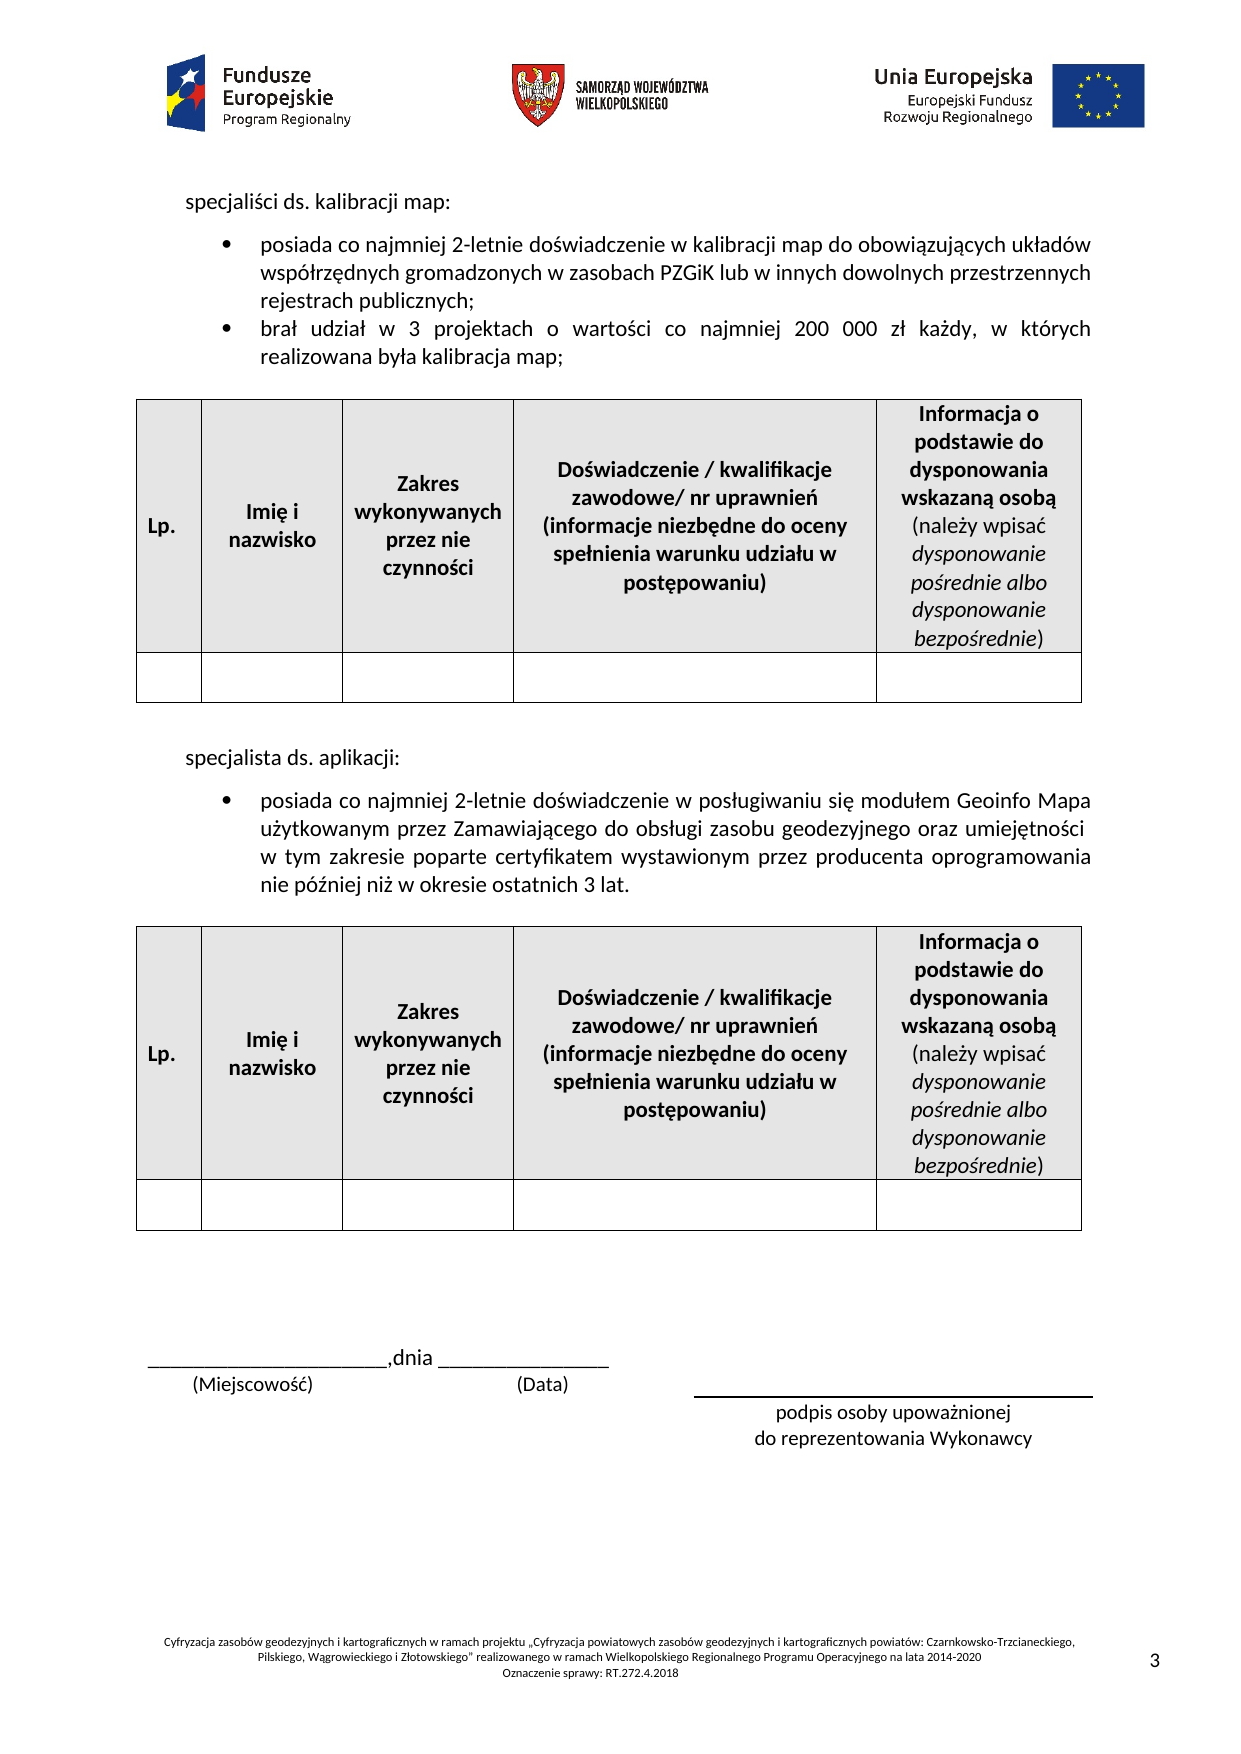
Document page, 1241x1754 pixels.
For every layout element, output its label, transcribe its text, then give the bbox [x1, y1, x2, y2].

text specjalista ds. aplikacji: [185, 742, 1093, 771]
table_cell [343, 653, 513, 702]
table_cell [137, 653, 201, 702]
picture [147, 44, 1164, 147]
table_header Doświadczenie / kwalifikacje zawodowe/ nr uprawnień (informacje niezbędne do oceny spełnienia warunku udziału w postępowaniu) [514, 400, 876, 652]
table_cell [202, 1180, 342, 1230]
text specjaliści ds. kalibracji map: [185, 186, 1093, 215]
table_header Lp. [137, 927, 201, 1179]
table_cell [202, 653, 342, 702]
list brał udział w 3 projektach o wartości co najmniej 200 000 zł każdy, w których realizowana była kalibracja map; [223, 314, 1093, 370]
list posiada co najmniej 2-letnie doświadczenie w kalibracji map do obowiązujących układów współrzędnych gromadzonych w zasobach PZGiK lub w innych dowolnych przestrzennych rejestrach publicznych; [223, 230, 1093, 314]
text do reprezentowania Wykonawcy [694, 1422, 1093, 1450]
table_cell [514, 1180, 876, 1230]
table_header Zakres wykonywanych przez nie czynności [343, 927, 513, 1179]
table_cell [137, 1180, 201, 1230]
text podpis osoby upoważnionej [694, 1398, 1093, 1422]
table_header Lp. [137, 400, 201, 652]
table_cell [877, 653, 1081, 702]
table_header Informacja o podstawie do dysponowania wskazaną osobą (należy wpisać dysponowanie pośrednie albo dysponowanie bezpośrednie) [877, 927, 1081, 1179]
text _____________________,dnia _______________ [148, 1343, 1093, 1371]
table_header Imię i nazwisko [202, 400, 342, 652]
table_cell [877, 1180, 1081, 1230]
table_cell [514, 653, 876, 702]
table_header Doświadczenie / kwalifikacje zawodowe/ nr uprawnień (informacje niezbędne do oceny spełnienia warunku udziału w postępowaniu) [514, 927, 876, 1179]
text (Miejscowość) (Data) [148, 1371, 1093, 1396]
table_cell [343, 1180, 513, 1230]
list posiada co najmniej 2-letnie doświadczenie w posługiwaniu się modułem Geoinfo Mapa użytkowanym przez Zamawiającego do obsługi zasobu geodezyjnego oraz umiejętności w tym zakresie poparte certyfikatem wystawionym przez producenta oprogramowania nie później niż w okresie ostatnich 3 lat. [223, 786, 1093, 898]
table_header Imię i nazwisko [202, 927, 342, 1179]
table_header Informacja o podstawie do dysponowania wskazaną osobą (należy wpisać dysponowanie pośrednie albo dysponowanie bezpośrednie) [877, 400, 1081, 652]
table_header Zakres wykonywanych przez nie czynności [343, 400, 513, 652]
